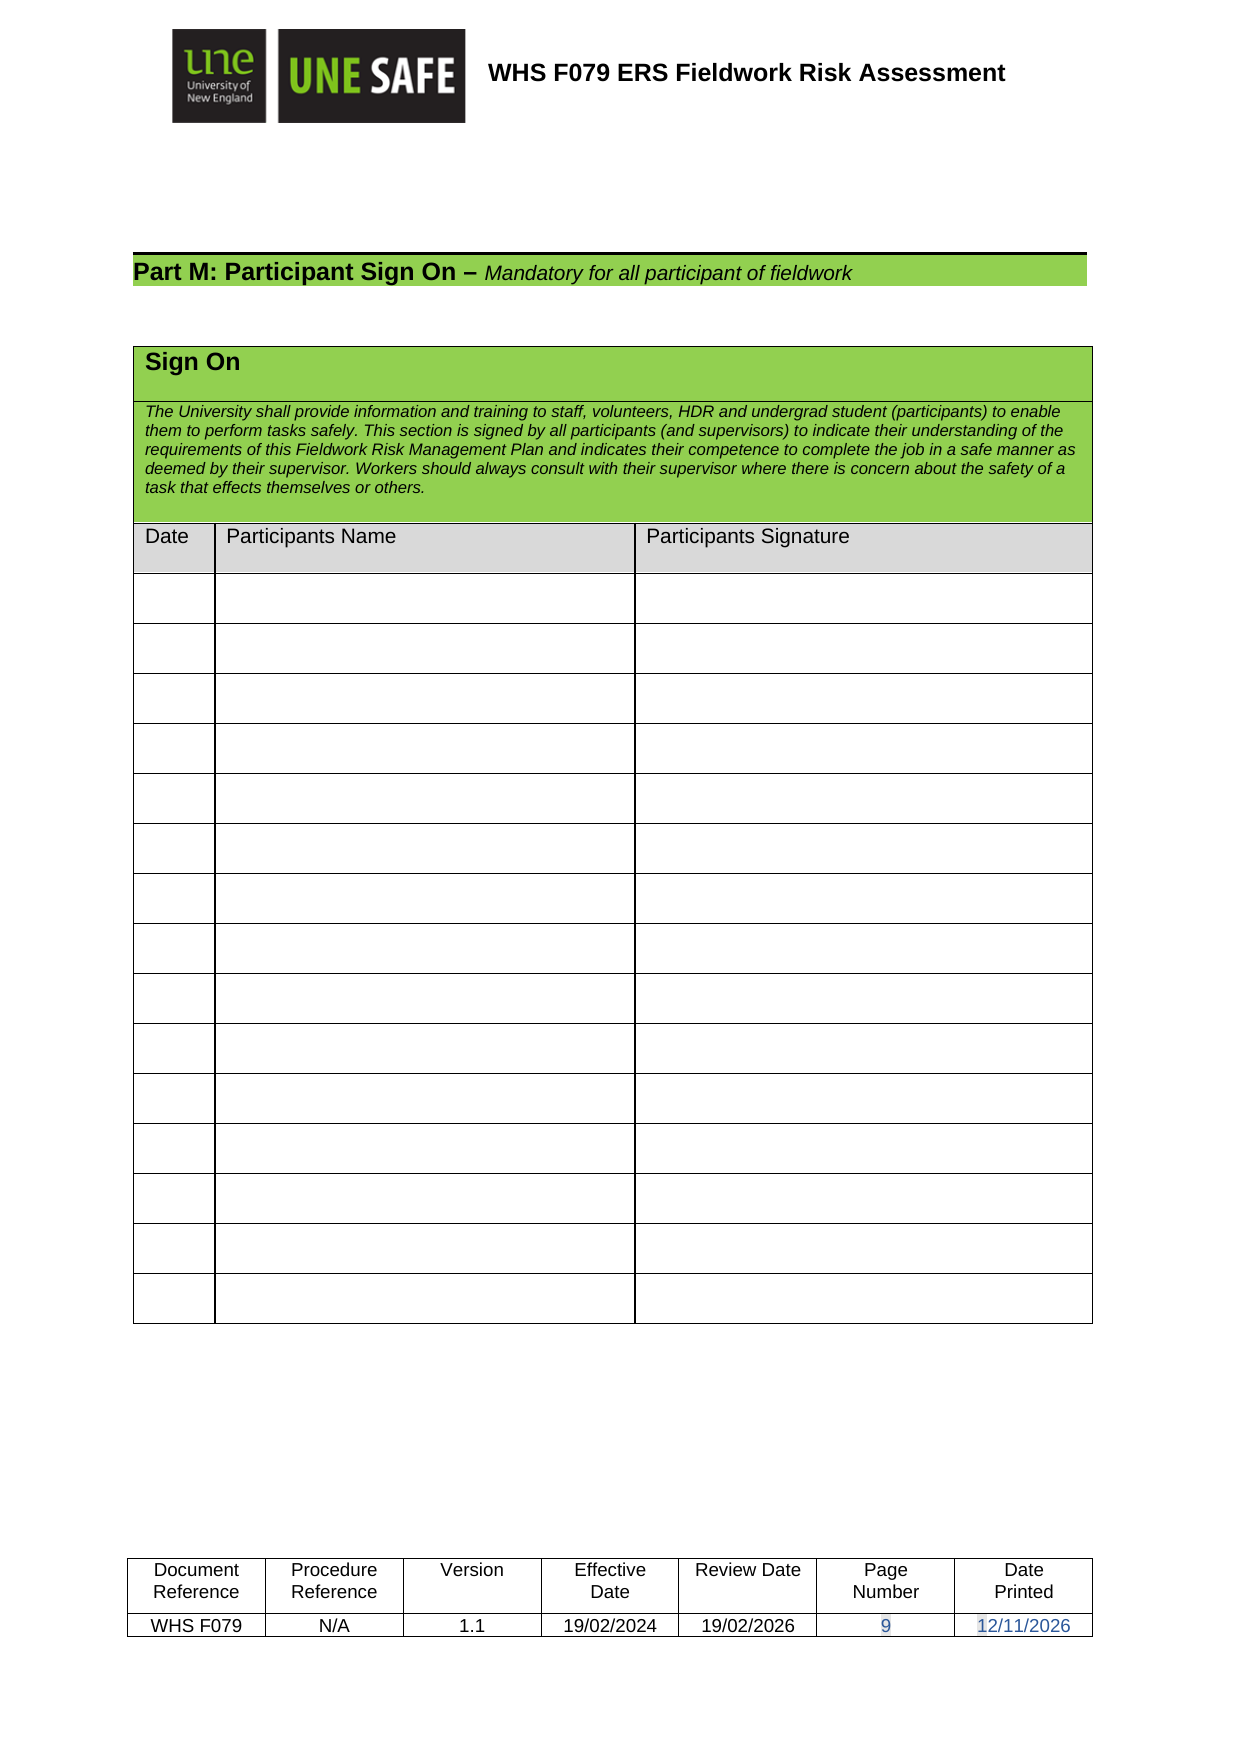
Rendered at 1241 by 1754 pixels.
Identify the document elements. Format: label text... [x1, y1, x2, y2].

table_cell [134, 824, 214, 872]
table_header Sign On [134, 347, 1092, 401]
table_cell [636, 874, 1092, 922]
table_cell [636, 674, 1092, 722]
table_cell [134, 624, 214, 672]
table_cell [134, 724, 214, 772]
table_cell [636, 824, 1092, 872]
table_cell [134, 974, 214, 1022]
table_cell [636, 574, 1092, 622]
table_cell Date [134, 524, 214, 572]
table_cell [216, 924, 634, 972]
table_cell [636, 924, 1092, 972]
table_cell [134, 674, 214, 722]
table_cell [134, 924, 214, 972]
table_cell [134, 1174, 214, 1222]
table_cell The University shall provide information and training to staff, volunteers, HDR and undergrad student (participants) to enable them to perform tasks safely. This section is signed by all participants (and supervisors) to indicate their understanding of the requirements of this Fieldwork Risk Management Plan and indicates their competence to complete the job in a safe manner as deemed by their supervisor. Workers should always consult with their supervisor where there is concern about the safety of a task that effects themselves or others. [134, 402, 1092, 522]
table_cell [216, 824, 634, 872]
table_cell [134, 574, 214, 622]
table_cell [636, 724, 1092, 772]
table_cell [134, 874, 214, 922]
table_cell [216, 1124, 634, 1172]
table_cell Participants Name [216, 524, 634, 572]
table_cell [216, 1274, 634, 1322]
table_cell [216, 974, 634, 1022]
table_cell [134, 1274, 214, 1322]
table_cell [216, 1224, 634, 1272]
table_cell [636, 974, 1092, 1022]
table_cell [134, 1124, 214, 1172]
table_cell [134, 1074, 214, 1122]
table_cell [216, 674, 634, 722]
table_cell [636, 1074, 1092, 1122]
table_cell [636, 1174, 1092, 1222]
table_cell [216, 724, 634, 772]
table_cell [216, 624, 634, 672]
picture [172, 29, 466, 123]
table_cell [636, 624, 1092, 672]
table_cell [216, 1074, 634, 1122]
table_cell Participants Signature [636, 524, 1092, 572]
table_cell [216, 1174, 634, 1222]
table_cell [636, 1274, 1092, 1322]
table_cell [134, 1224, 214, 1272]
table_cell [216, 1024, 634, 1072]
table_cell [636, 1124, 1092, 1172]
table_cell [636, 1224, 1092, 1272]
table_cell [216, 774, 634, 822]
subtitle Part M: Participant Sign On – Mandatory for all participant of fieldwork [133, 255, 1087, 286]
table_cell [636, 774, 1092, 822]
table_cell [636, 1024, 1092, 1072]
table_cell [134, 1024, 214, 1072]
table_cell [216, 574, 634, 622]
table_cell [216, 874, 634, 922]
table_cell [134, 774, 214, 822]
